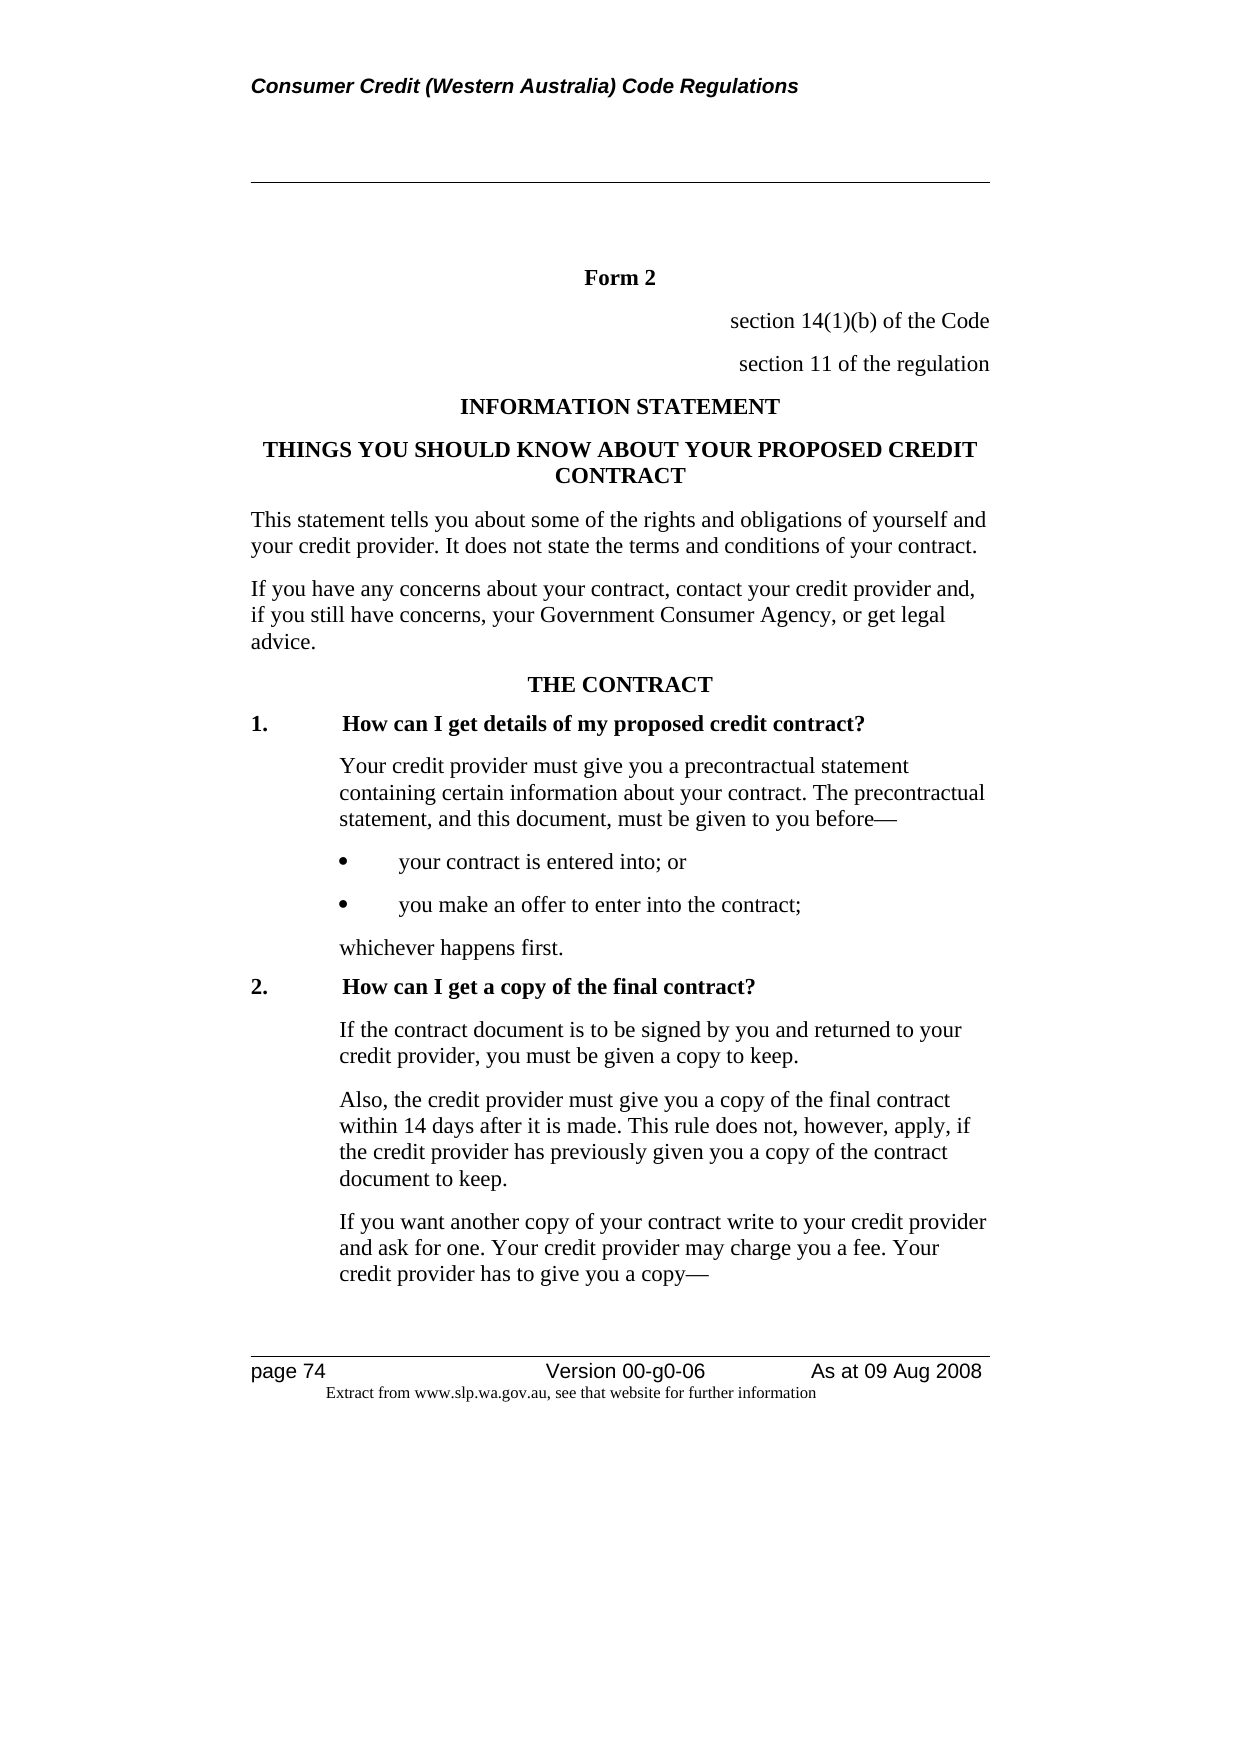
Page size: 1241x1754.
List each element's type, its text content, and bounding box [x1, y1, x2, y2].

text If you have any concerns about your contract, contact your credit provider and, if you still have concerns, your Government Consumer Agency, or get legal advice. [251, 575, 990, 654]
text Your credit provider must give you a precontractual statement containing certain information about your contract. The precontractual statement, and this document, must be given to you before— [251, 753, 990, 832]
list your contract is entered into; or [339, 848, 990, 875]
subtitle INFORMATION STATEMENT [251, 393, 990, 419]
text If the contract document is to be signed by you and returned to your credit provider, you must be given a copy to keep. [251, 1016, 990, 1069]
subtitle THINGS YOU SHOULD KNOW ABOUT YOUR PROPOSED CREDIT CONTRACT [251, 436, 990, 489]
text If you want another copy of your contract write to your credit provider and ask for one. Your credit provider may charge you a fee. Your credit provider has to give you a copy— [251, 1208, 990, 1287]
text section 11 of the regulation [251, 350, 990, 377]
list you make an offer to enter into the contract; [339, 891, 990, 918]
text 1. How can I get details of my proposed credit contract? [251, 709, 990, 736]
text Also, the credit provider must give you a copy of the final contract within 14 days after it is made. This rule does not, however, apply, if the credit provider has previously given you a copy of the contract document to keep. [251, 1086, 990, 1191]
text section 14(1)(b) of the Code [251, 307, 990, 333]
text 2. How can I get a copy of the final contract? [251, 973, 990, 999]
subtitle THE CONTRACT [251, 671, 990, 697]
text This statement tells you about some of the rights and obligations of yourself and your credit provider. It does not state the terms and conditions of your contract. [251, 506, 990, 558]
subtitle Form 2 [251, 264, 990, 291]
text whichever happens first. [251, 934, 990, 961]
